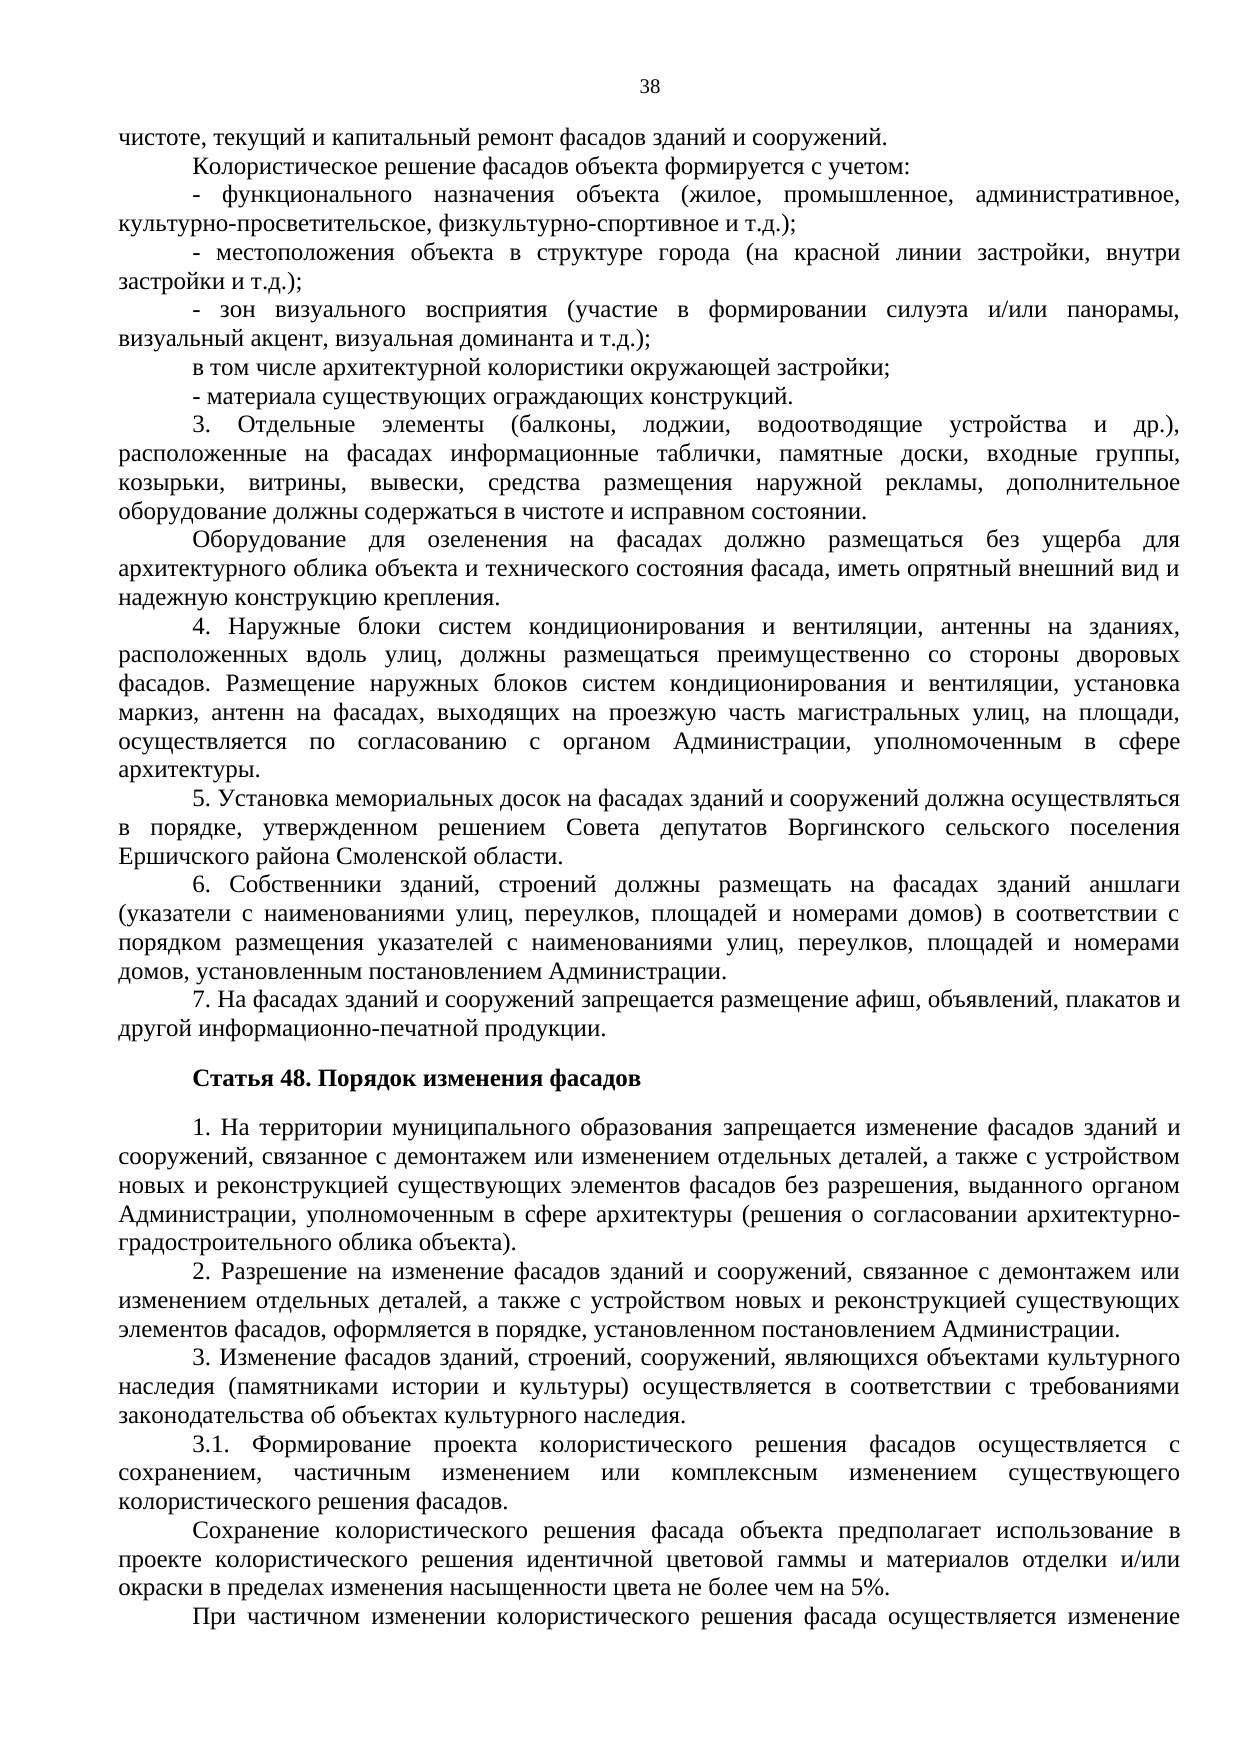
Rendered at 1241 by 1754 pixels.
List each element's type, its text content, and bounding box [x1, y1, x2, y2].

text 3.1. Формирование проекта колористического решения фасадов осуществляется с сохранением, частичным изменением или комплексным изменением существующего колористического решения фасадов. [118, 1429, 1181, 1515]
text 1. На территории муниципального образования запрещается изменение фасадов зданий и сооружений, связанное с демонтажем или изменением отдельных деталей, а также с устройством новых и реконструкцией существующих элементов фасадов без разрешения, выданного органом Администрации, уполномоченным в сфере архитектуры (решения о согласовании архитектурно-градостроительного облика объекта). [118, 1112, 1181, 1256]
text в том числе архитектурной колористики окружающей застройки; [118, 352, 1181, 381]
text 3. Изменение фасадов зданий, строений, сооружений, являющихся объектами культурного наследия (памятниками истории и культуры) осуществляется в соответствии с требованиями законодательства об объектах культурного наследия. [118, 1342, 1181, 1429]
text 6. Собственники зданий, строений должны размещать на фасадах зданий аншлаги (указатели с наименованиями улиц, переулков, площадей и номерами домов) в соответствии с порядком размещения указателей с наименованиями улиц, переулков, площадей и номерами домов, установленным постановлением Администрации. [118, 869, 1181, 984]
text - функционального назначения объекта (жилое, промышленное, административное, культурно-просветительское, физкультурно-спортивное и т.д.); [118, 179, 1181, 237]
text Статья 48. Порядок изменения фасадов [118, 1063, 1181, 1092]
text - материала существующих ограждающих конструкций. [118, 381, 1181, 409]
text - зон визуального восприятия (участие в формировании силуэта и/или панорамы, визуальный акцент, визуальная доминанта и т.д.); [118, 294, 1181, 352]
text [118, 122, 1181, 151]
text Колористическое решение фасадов объекта формируется с учетом: [118, 151, 1181, 179]
text Сохранение колористического решения фасада объекта предполагает использование в проекте колористического решения идентичной цветовой гаммы и материалов отделки и/или окраски в пределах изменения насыщенности цвета не более чем на 5%. [118, 1515, 1181, 1601]
text 2. Разрешение на изменение фасадов зданий и сооружений, связанное с демонтажем или изменением отдельных деталей, а также с устройством новых и реконструкцией существующих элементов фасадов, оформляется в порядке, установленном постановлением Администрации. [118, 1256, 1181, 1342]
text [118, 1601, 1181, 1630]
text 3. Отдельные элементы (балконы, лоджии, водоотводящие устройства и др.), расположенные на фасадах информационные таблички, памятные доски, входные группы, козырьки, витрины, вывески, средства размещения наружной рекламы, дополнительное оборудование должны содержаться в чистоте и исправном состоянии. [118, 409, 1181, 524]
text - местоположения объекта в структуре города (на красной линии застройки, внутри застройки и т.д.); [118, 237, 1181, 294]
text 7. На фасадах зданий и сооружений запрещается размещение афиш, объявлений, плакатов и другой информационно-печатной продукции. [118, 984, 1181, 1042]
text Оборудование для озеленения на фасадах должно размещаться без ущерба для архитектурного облика объекта и технического состояния фасада, иметь опрятный внешний вид и надежную конструкцию крепления. [118, 524, 1181, 611]
text 4. Наружные блоки систем кондиционирования и вентиляции, антенны на зданиях, расположенных вдоль улиц, должны размещаться преимущественно со стороны дворовых фасадов. Размещение наружных блоков систем кондиционирования и вентиляции, установка маркиз, антенн на фасадах, выходящих на проезжую часть магистральных улиц, на площади, осуществляется по согласованию с органом Администрации, уполномоченным в сфере архитектуры. [118, 611, 1181, 783]
text 5. Установка мемориальных досок на фасадах зданий и сооружений должна осуществляться в порядке, утвержденном решением Совета депутатов Воргинского сельского поселения Ершичского района Смоленской области. [118, 783, 1181, 869]
